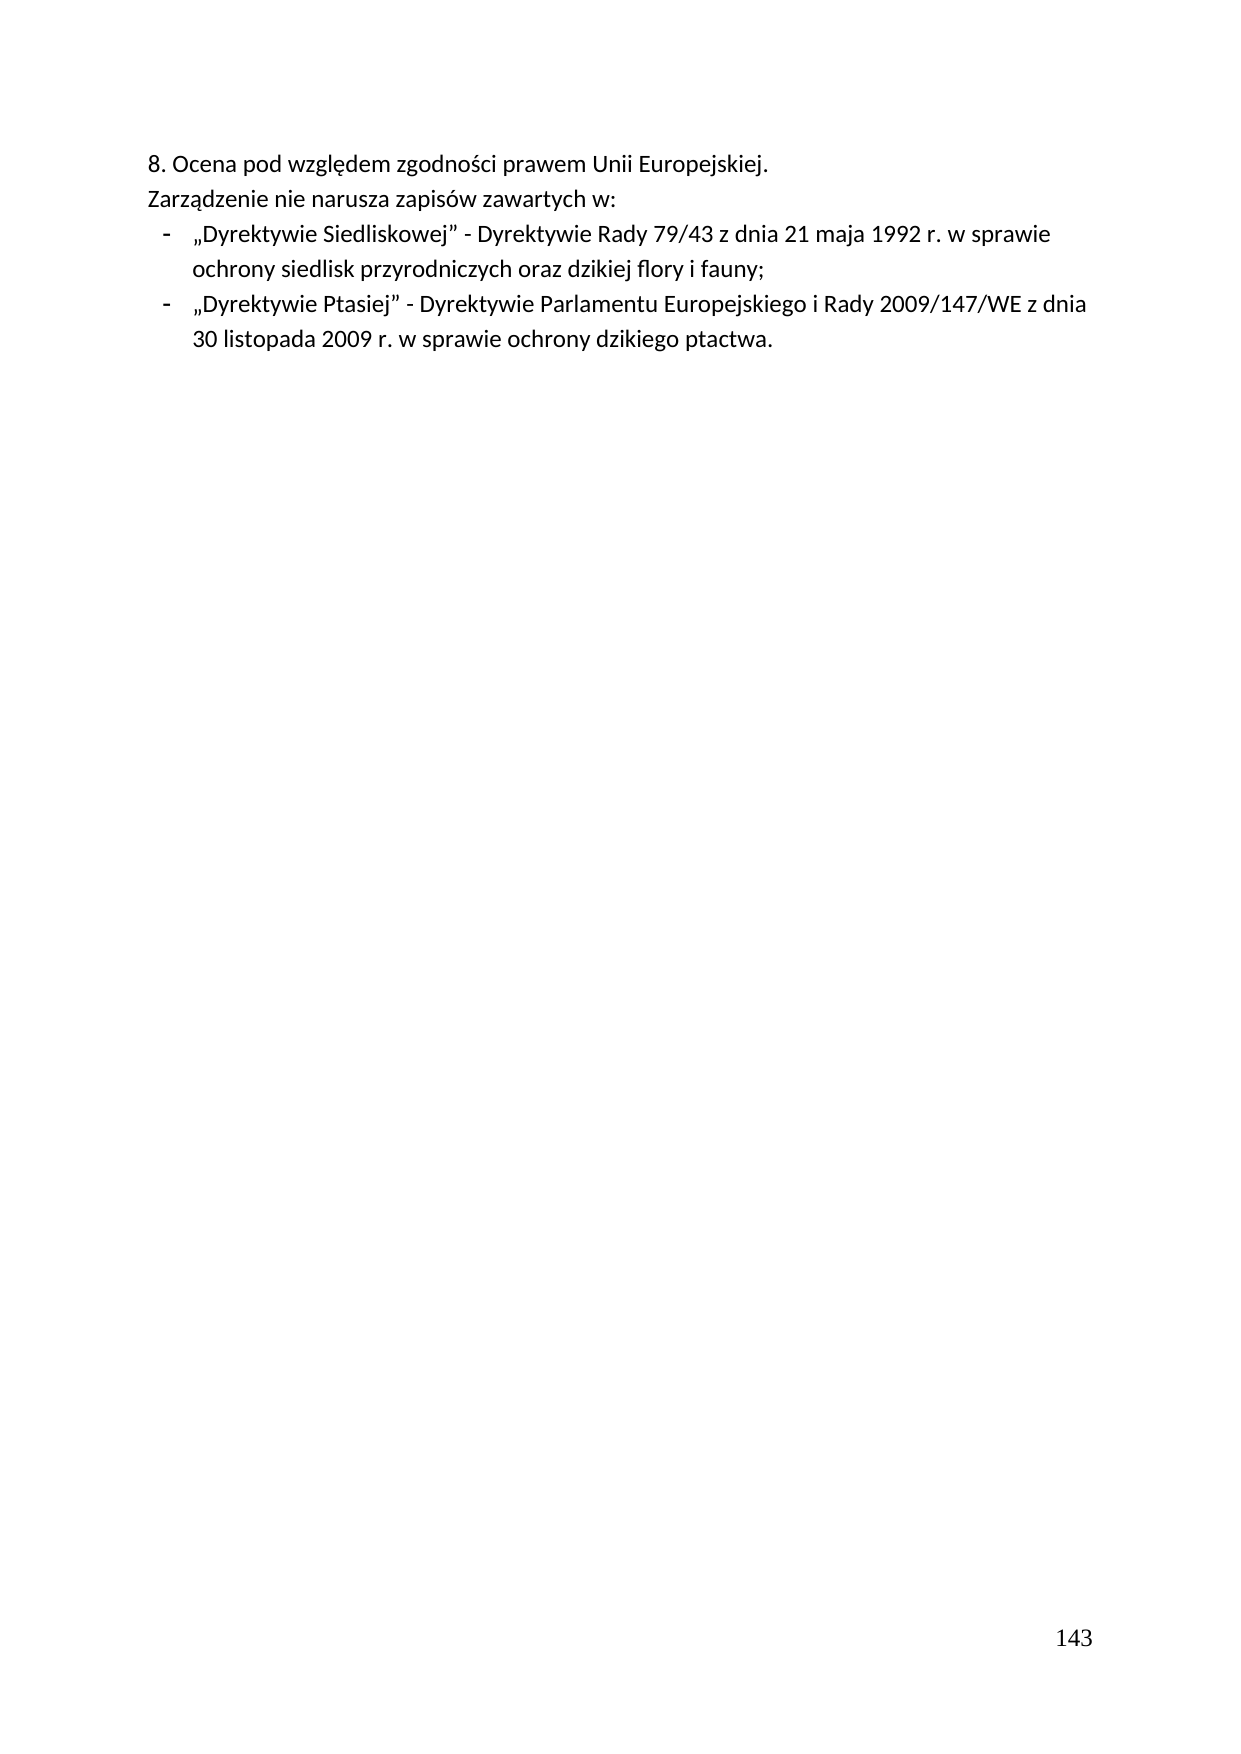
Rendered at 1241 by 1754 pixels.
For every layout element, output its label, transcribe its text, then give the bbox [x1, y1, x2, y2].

text Zarządzenie nie narusza zapisów zawartych w: [148, 183, 1092, 213]
list „Dyrektywie Siedliskowej” - Dyrektywie Rady 79/43 z dnia 21 maja 1992 r. w sprawie ochrony siedlisk przyrodniczych oraz dzikiej flory i fauny; [162, 218, 1092, 283]
text 8. Ocena pod względem zgodności prawem Unii Europejskiej. [148, 148, 1092, 178]
list „Dyrektywie Ptasiej” - Dyrektywie Parlamentu Europejskiego i Rady 2009/147/WE z dnia 30 listopada 2009 r. w sprawie ochrony dzikiego ptactwa. [162, 288, 1092, 353]
